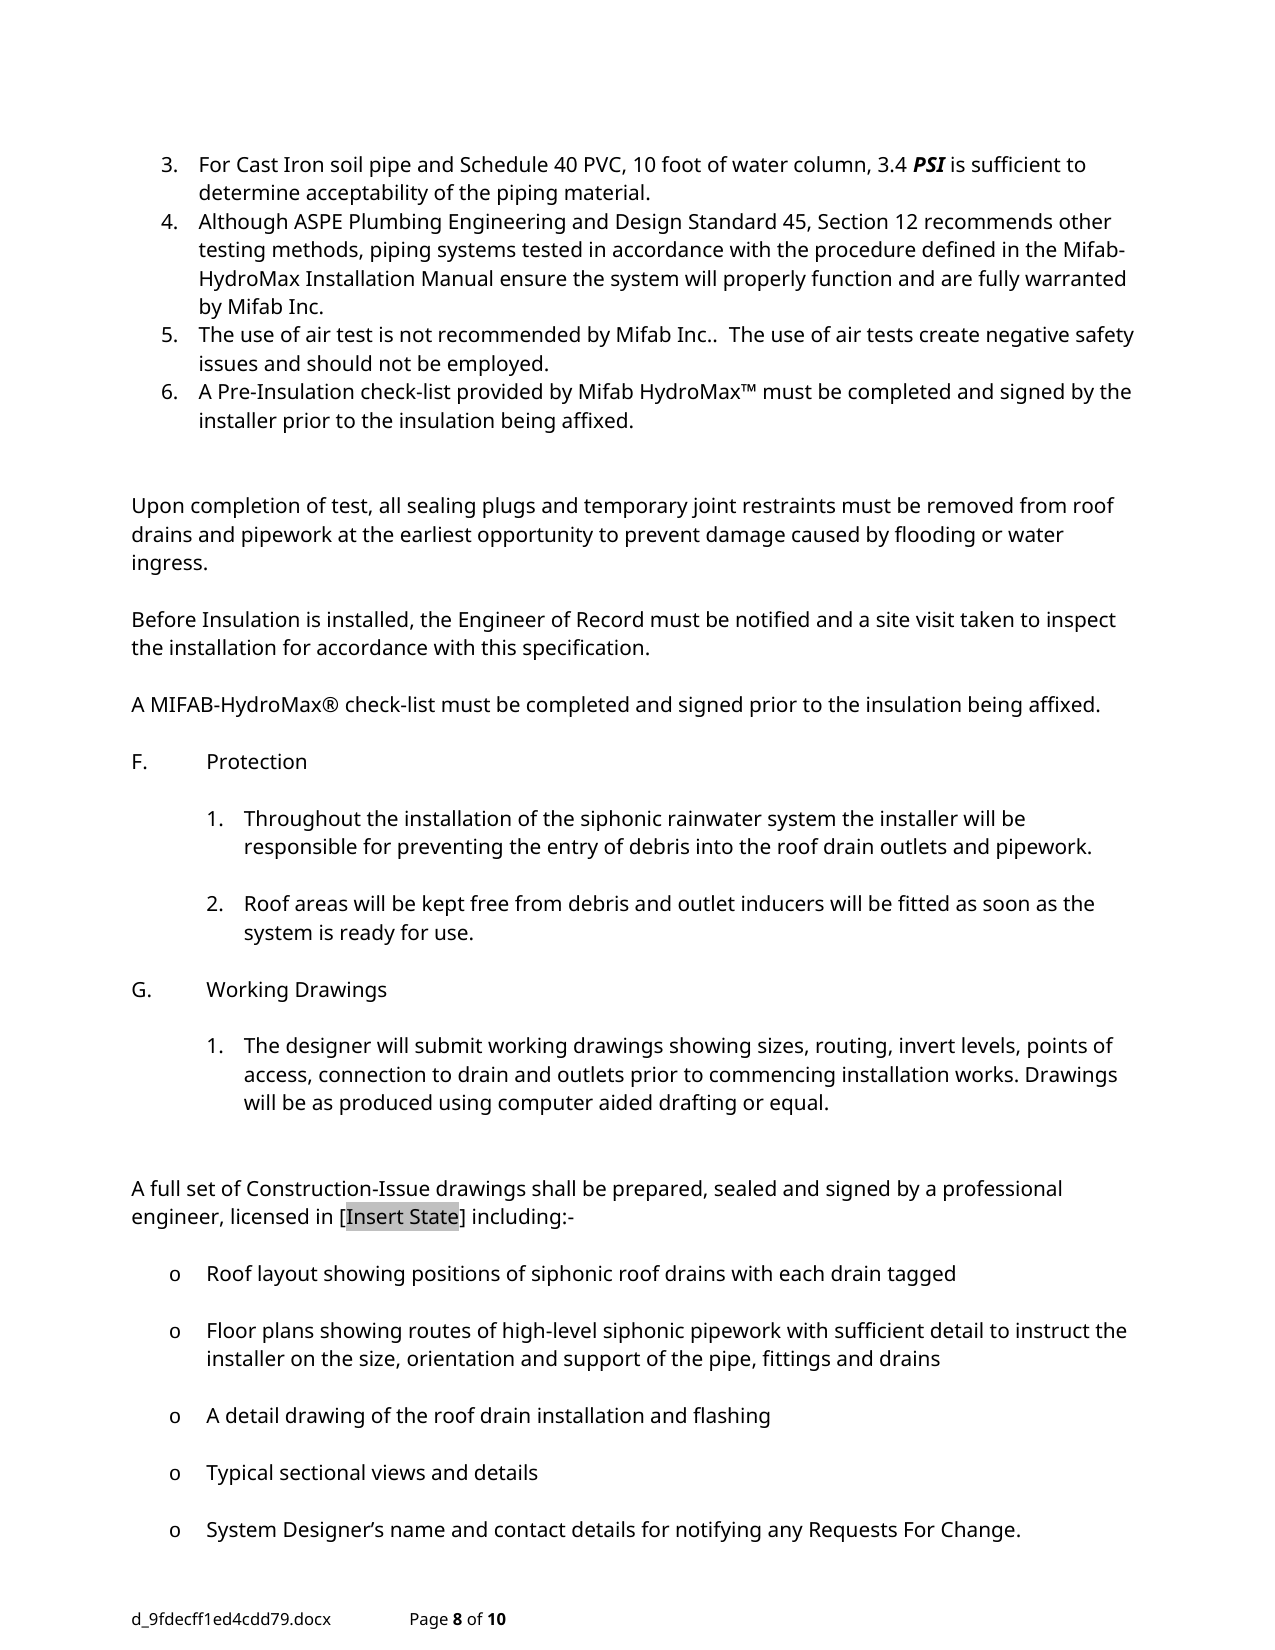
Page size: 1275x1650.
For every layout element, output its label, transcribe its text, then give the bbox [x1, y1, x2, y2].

text 1. Throughout the installation of the siphonic rainwater system the installer will be responsible for preventing the entry of debris into the roof drain outlets and pipework. [206, 804, 1144, 861]
text 1. The designer will submit working drawings showing sizes, routing, invert levels, points of access, connection to drain and outlets prior to commencing installation works. Drawings will be as produced using computer aided drafting or equal. [206, 1032, 1144, 1117]
text Upon completion of test, all sealing plugs and temporary joint restraints must be removed from roof drains and pipework at the earliest opportunity to prevent damage caused by flooding or water ingress. [131, 491, 1144, 577]
list Floor plans showing routes of high-level siphonic pipework with sufficient detail to instruct the installer on the size, orientation and support of the pipe, fittings and drains [169, 1316, 1144, 1373]
text A full set of Construction-Issue drawings shall be prepared, sealed and signed by a professional engineer, licensed in [Insert State] including:- [131, 1174, 1144, 1231]
text A MIFAB-HydroMax® check-list must be completed and signed prior to the insulation being affixed. [131, 690, 1144, 719]
list Although ASPE Plumbing Engineering and Design Standard 45, Section 12 recommends other testing methods, piping systems tested in accordance with the procedure defined in the Mifab-HydroMax Installation Manual ensure the system will properly function and are fully warranted by Mifab Inc. [161, 207, 1144, 321]
list Roof layout showing positions of siphonic roof drains with each drain tagged [169, 1259, 1144, 1288]
list For Cast Iron soil pipe and Schedule 40 PVC, 10 foot of water column, 3.4 PSI is sufficient to determine acceptability of the piping material. [161, 150, 1144, 207]
list A Pre-Insulation check-list provided by Mifab HydroMax™ must be completed and signed by the installer prior to the insulation being affixed. [161, 377, 1144, 434]
list Typical sectional views and details [169, 1458, 1144, 1487]
list System Designer’s name and contact details for notifying any Requests For Change. [169, 1515, 1144, 1544]
text G. Working Drawings [131, 975, 1144, 1003]
text F. Protection [131, 747, 1144, 776]
text 2. Roof areas will be kept free from debris and outlet inducers will be fitted as soon as the system is ready for use. [206, 889, 1144, 946]
text Before Insulation is installed, the Engineer of Record must be notified and a site visit taken to inspect the installation for accordance with this specification. [131, 605, 1144, 662]
list A detail drawing of the roof drain installation and flashing [169, 1401, 1144, 1430]
list The use of air test is not recommended by Mifab Inc.. The use of air tests create negative safety issues and should not be employed. [161, 321, 1144, 377]
